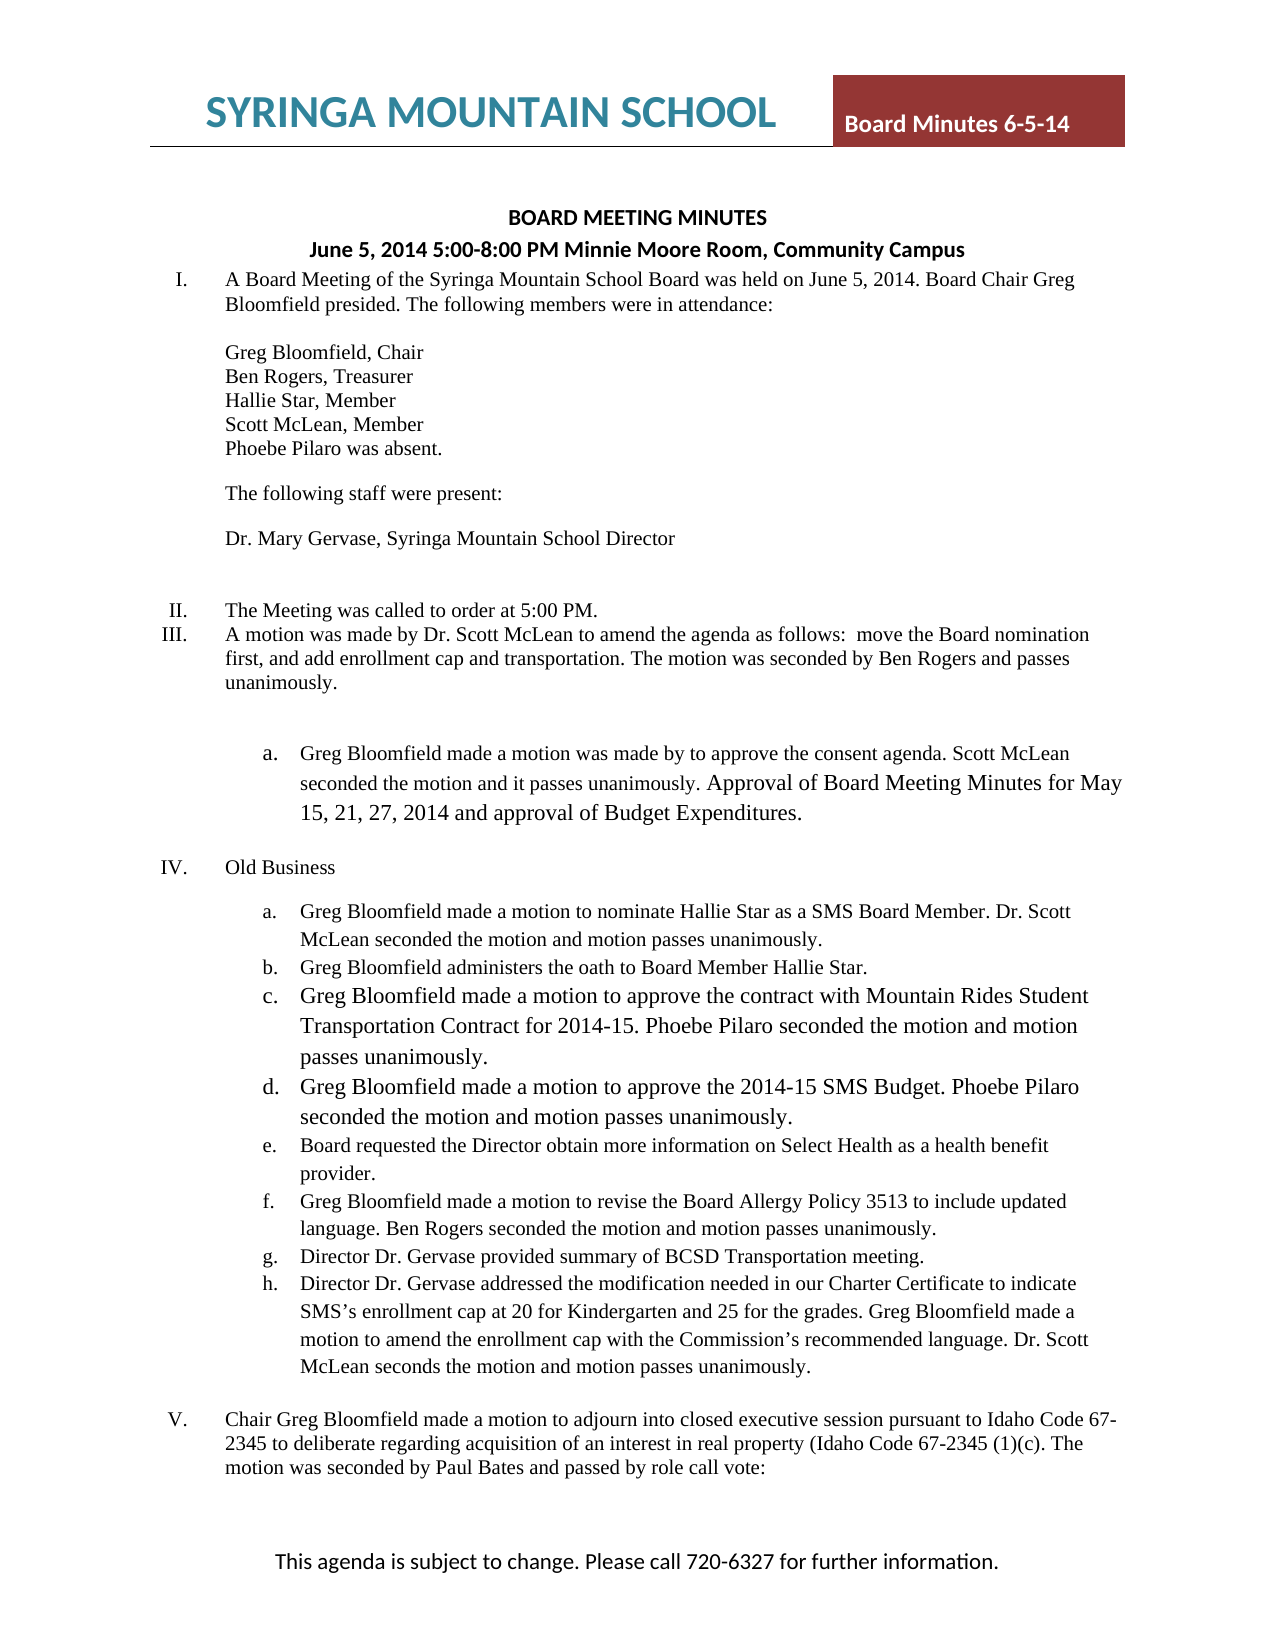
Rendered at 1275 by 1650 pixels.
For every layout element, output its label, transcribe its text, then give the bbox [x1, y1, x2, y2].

list Greg Bloomfield made a motion to approve the contract with Mountain Rides Student Transportation Contract for 2014-15. Phoebe Pilaro seconded the motion and motion passes unanimously. [262, 982, 1125, 1069]
list A motion was made by Dr. Scott McLean to amend the agenda as follows: move the Board nomination first, and add enrollment cap and transportation. The motion was seconded by Ben Rogers and passes unanimously. [187, 622, 1125, 694]
text Greg Bloomfield, Chair [225, 339, 1125, 364]
list Board requested the Director obtain more information on Select Health as a health benefit provider. [262, 1133, 1125, 1185]
list Greg Bloomfield made a motion to revise the Board Allergy Policy 3513 to include updated language. Ben Rogers seconded the motion and motion passes unanimously. [262, 1188, 1125, 1240]
text BOARD MEETING MINUTES [150, 203, 1125, 231]
list A Board Meeting of the Syringa Mountain School Board was held on June 5, 2014. Board Chair Greg Bloomfield presided. The following members were in attendance: [187, 267, 1125, 316]
list Chair Greg Bloomfield made a motion to adjourn into closed executive session pursuant to Idaho Code 67-2345 to deliberate regarding acquisition of an interest in real property (Idaho Code 67-2345 (1)(c). The motion was seconded by Paul Bates and passed by role call vote: [187, 1407, 1125, 1479]
list Greg Bloomfield administers the oath to Board Member Hallie Star. [262, 955, 1125, 979]
list Greg Bloomfield made a motion was made by to approve the consent agenda. Scott McLean seconded the motion and it passes unanimously. Approval of Board Meeting Minutes for May 15, 21, 27, 2014 and approval of Budget Expenditures. [262, 739, 1125, 826]
list Director Dr. Gervase provided summary of BCSD Transportation meeting. [262, 1244, 1125, 1268]
list Greg Bloomfield made a motion to approve the 2014-15 SMS Budget. Phoebe Pilaro seconded the motion and motion passes unanimously. [262, 1073, 1125, 1129]
list Old Business [187, 854, 1125, 879]
text Ben Rogers, Treasurer [225, 364, 1125, 388]
text The following staff were present: [150, 481, 1125, 505]
text Dr. Mary Gervase, Syringa Mountain School Director [225, 526, 1125, 550]
list The Meeting was called to order at 5:00 PM. [187, 598, 1125, 622]
text Scott McLean, Member [225, 412, 1125, 436]
text June 5, 2014 5:00-8:00 PM Minnie Moore Room, Community Campus [150, 235, 1125, 263]
text Phoebe Pilaro was absent. [150, 436, 1125, 460]
list Director Dr. Gervase addressed the modification needed in our Charter Certificate to indicate SMS’s enrollment cap at 20 for Kindergarten and 25 for the grades. Greg Bloomfield made a motion to amend the enrollment cap with the Commission’s recommended language. Dr. Scott McLean seconds the motion and motion passes unanimously. [262, 1271, 1125, 1378]
list Greg Bloomfield made a motion to nominate Hallie Star as a SMS Board Member. Dr. Scott McLean seconded the motion and motion passes unanimously. [262, 899, 1125, 951]
text Hallie Star, Member [225, 388, 1125, 412]
